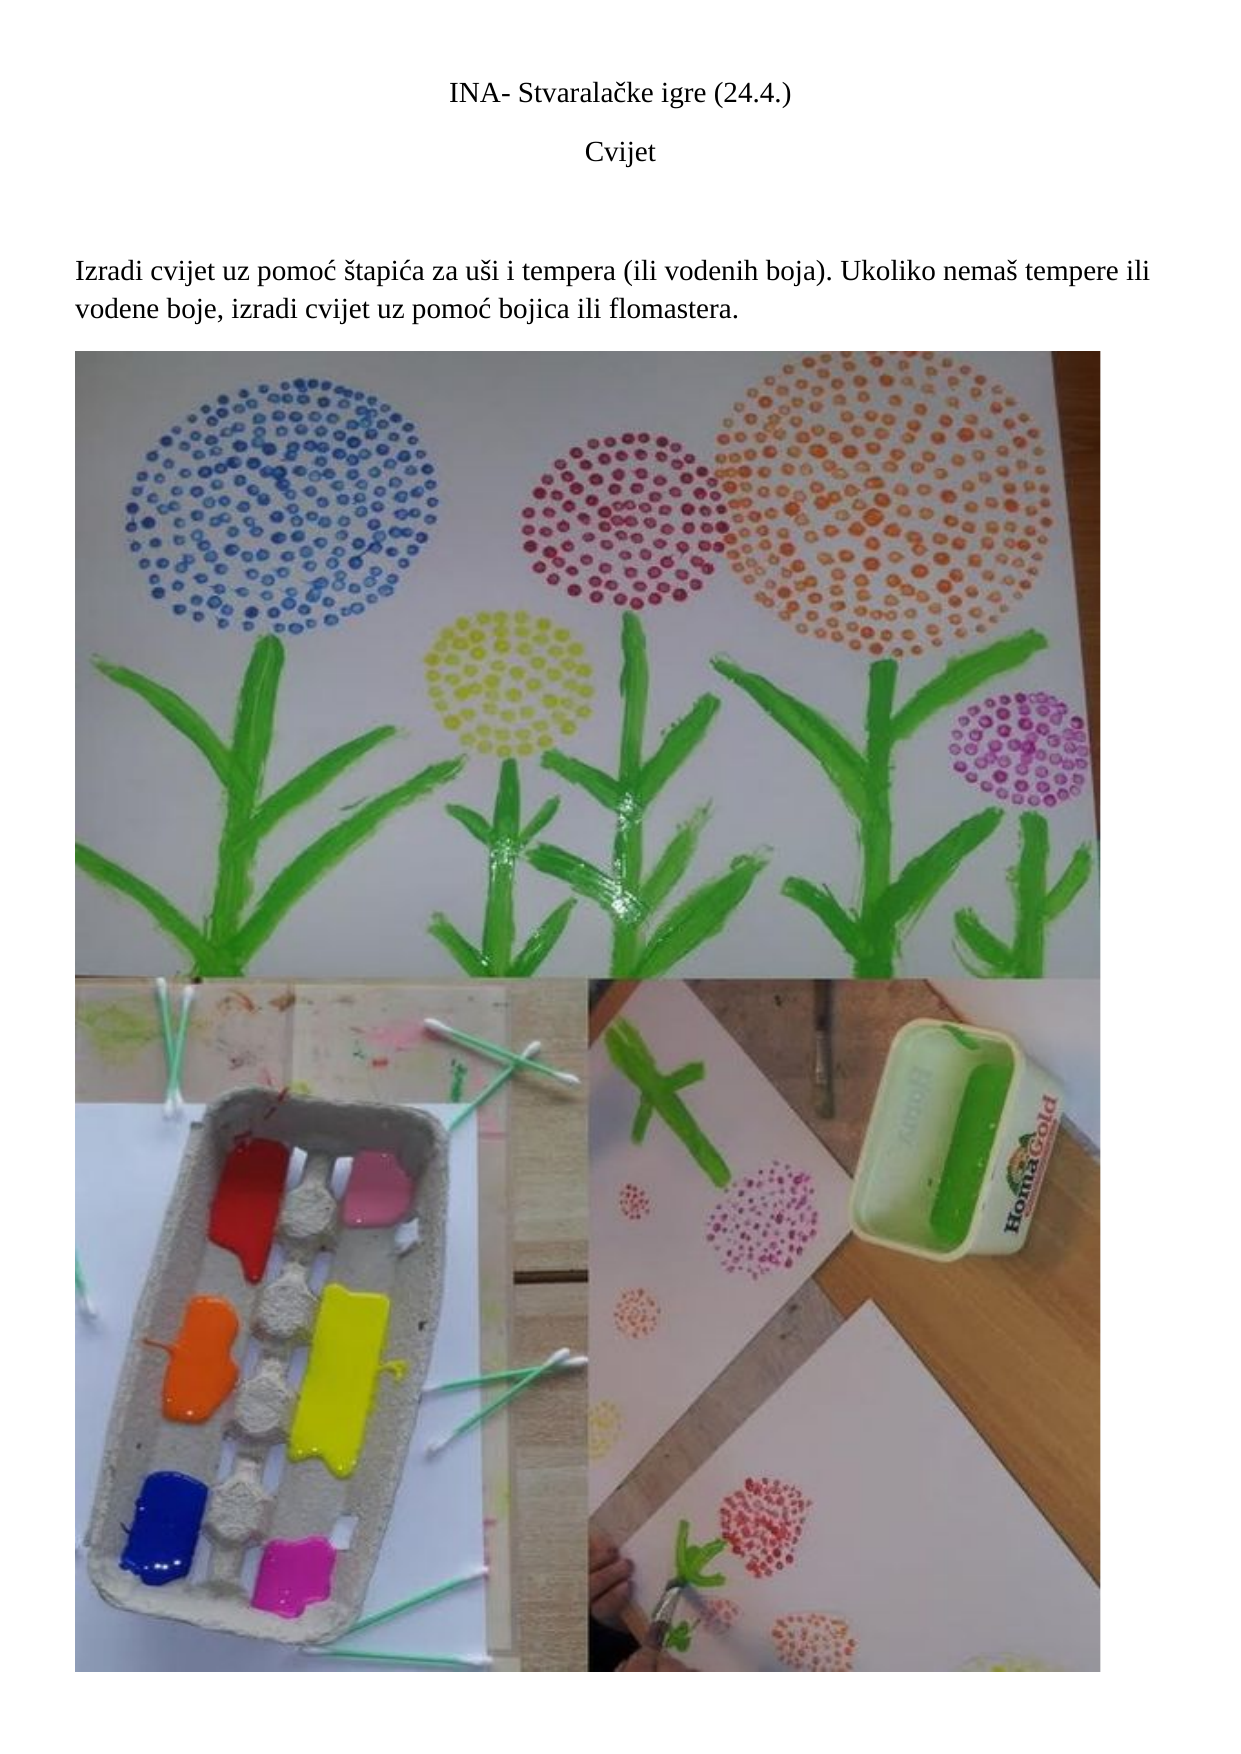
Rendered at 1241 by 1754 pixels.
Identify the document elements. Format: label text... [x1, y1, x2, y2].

picture [75, 351, 1101, 1672]
text Cvijet [75, 134, 1165, 168]
text INA- Stvaralačke igre (24.4.) [75, 75, 1165, 108]
text Izradi cvijet uz pomoć štapića za uši i tempera (ili vodenih boja). Ukoliko nemaš tempere ili vodene boje, izradi cvijet uz pomoć bojica ili flomastera. [75, 253, 1165, 325]
